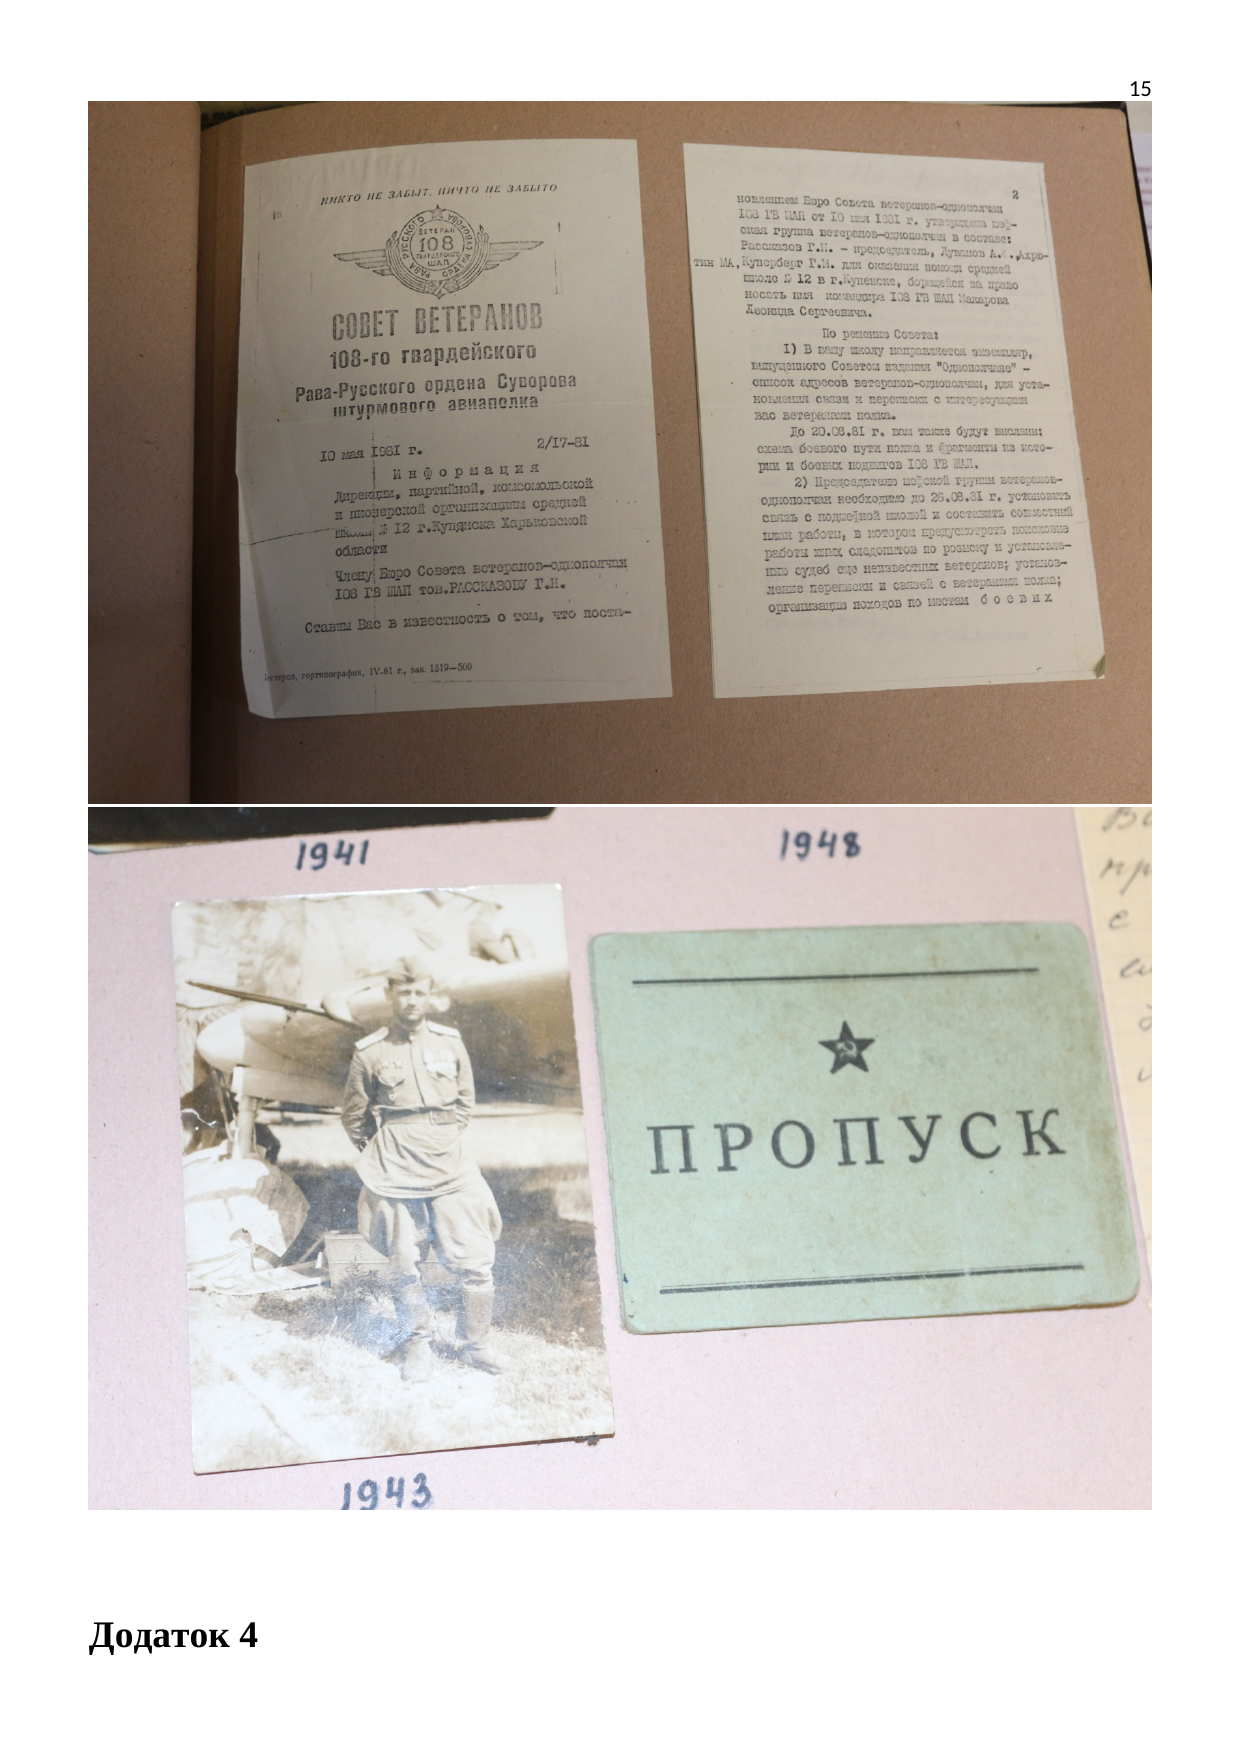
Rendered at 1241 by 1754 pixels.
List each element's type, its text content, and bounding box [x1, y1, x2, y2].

picture [88, 101, 1152, 804]
text Додаток 4 [89, 1613, 1152, 1656]
picture [88, 807, 1152, 1510]
